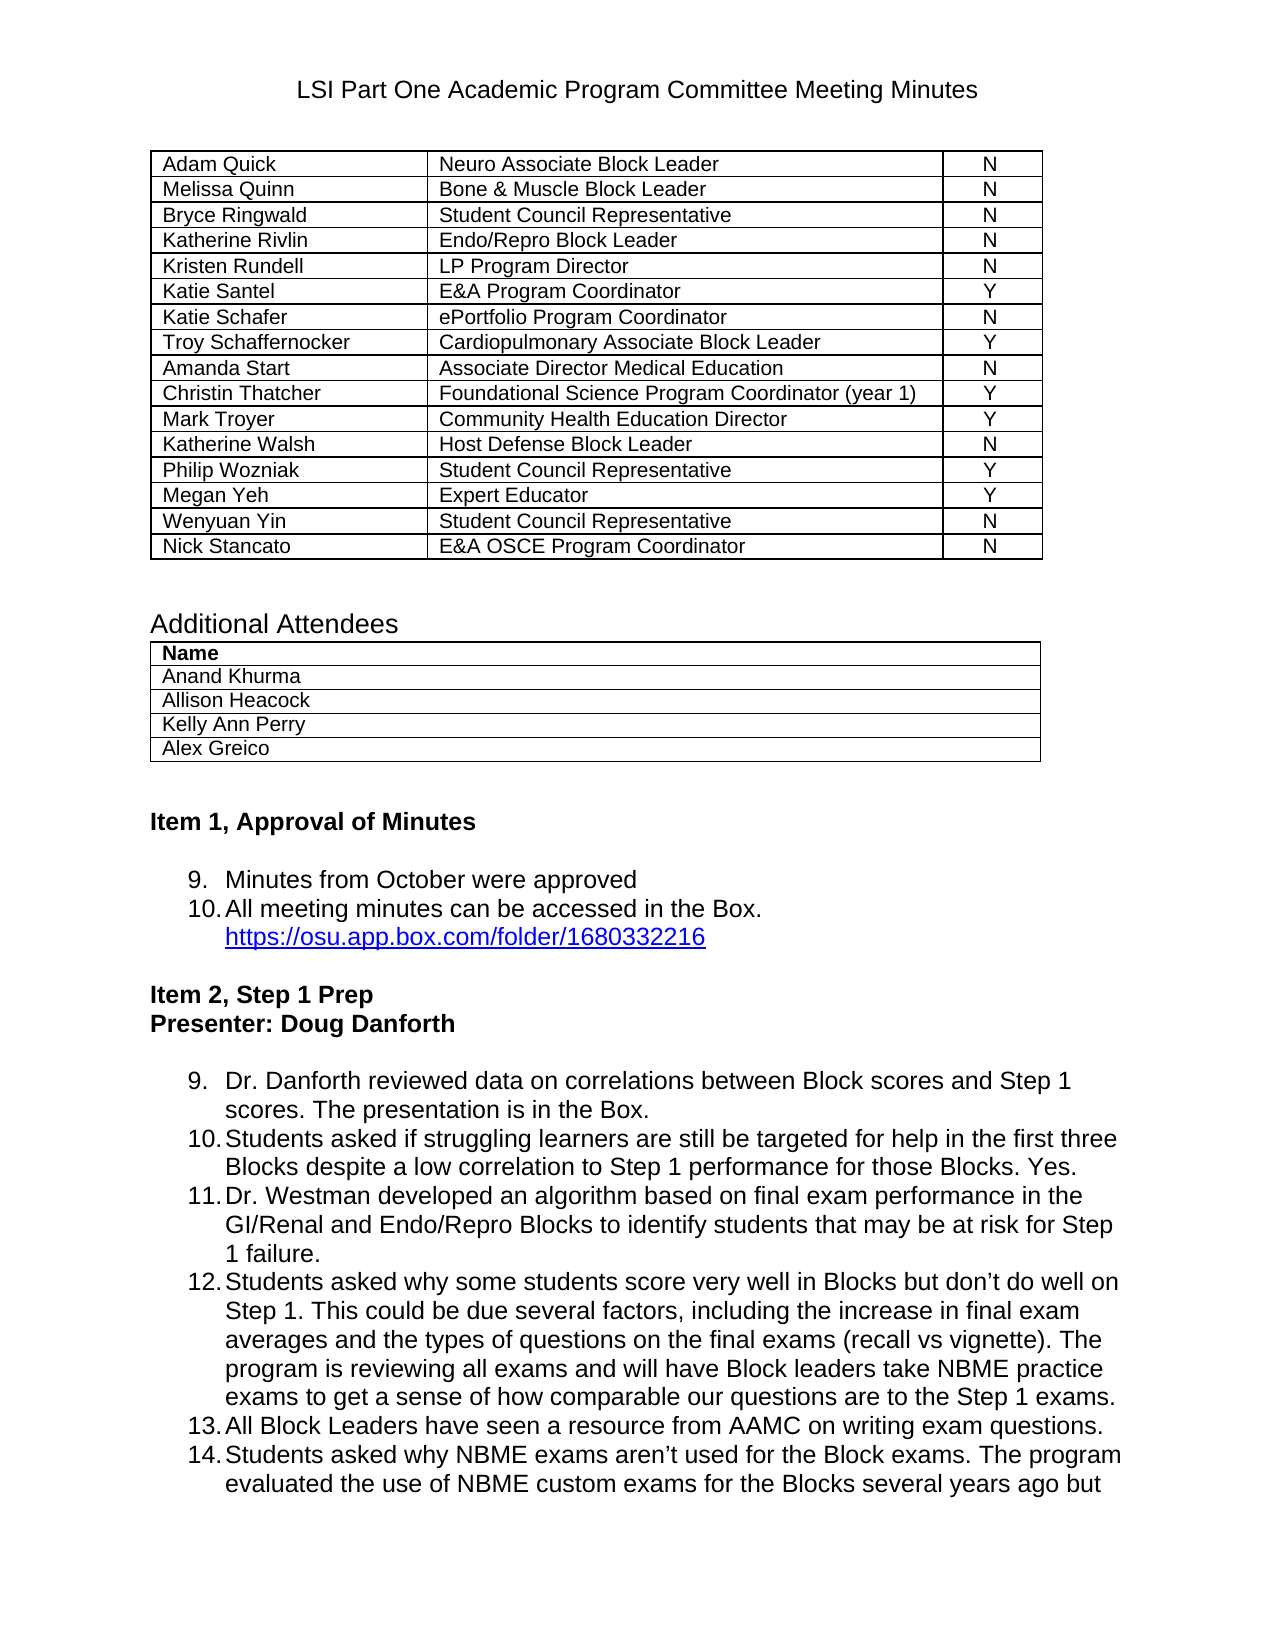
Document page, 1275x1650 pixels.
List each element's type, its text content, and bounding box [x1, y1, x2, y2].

table_cell Troy Schaffernocker [152, 330, 427, 354]
table_cell Neuro Associate Block Leader [428, 152, 942, 176]
table_cell E&A Program Coordinator [428, 279, 942, 303]
table_cell ePortfolio Program Coordinator [428, 305, 942, 329]
table_cell Bryce Ringwald [152, 203, 427, 227]
table_cell Student Council Representative [428, 509, 942, 533]
table_header Name [151, 643, 1040, 665]
table_cell Y [944, 330, 1042, 354]
table_cell Katherine Rivlin [152, 228, 427, 252]
table_cell N [944, 152, 1042, 176]
table_cell Kristen Rundell [152, 254, 427, 278]
subtitle Item 2, Step 1 Prep Presenter: Doug Danforth [150, 980, 1125, 1037]
subtitle Additional Attendees [150, 608, 1125, 639]
table_cell N [944, 535, 1042, 558]
table_cell Y [944, 381, 1042, 405]
table_cell N [944, 356, 1042, 380]
table_cell N [944, 228, 1042, 252]
table_cell Adam Quick [152, 152, 427, 176]
table_cell Student Council Representative [428, 203, 942, 227]
table_cell N [944, 305, 1042, 329]
list All meeting minutes can be accessed in the Box. https://osu.app.box.com/folder/1680332216 [187, 893, 1125, 951]
table_cell Associate Director Medical Education [428, 356, 942, 380]
table_cell Anand Khurma [151, 666, 1040, 689]
table_cell Host Defense Block Leader [428, 432, 942, 456]
list Minutes from October were approved [187, 865, 1125, 893]
table_cell Melissa Quinn [152, 177, 427, 201]
table_cell Community Health Education Director [428, 407, 942, 431]
table_cell Alex Greico [151, 738, 1040, 761]
table_cell Allison Heacock [151, 690, 1040, 713]
table_cell N [944, 432, 1042, 456]
table_cell Kelly Ann Perry [151, 714, 1040, 737]
table_cell Megan Yeh [152, 483, 427, 507]
table_cell Foundational Science Program Coordinator (year 1) [428, 381, 942, 405]
table_cell Katie Santel [152, 279, 427, 303]
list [187, 1440, 1125, 1497]
table_cell Y [944, 407, 1042, 431]
table_cell Christin Thatcher [152, 381, 427, 405]
table_cell N [944, 177, 1042, 201]
table_cell N [944, 203, 1042, 227]
subtitle Item 1, Approval of Minutes [150, 807, 1125, 836]
table_cell Katherine Walsh [152, 432, 427, 456]
table_cell Student Council Representative [428, 458, 942, 482]
table_cell Y [944, 458, 1042, 482]
table_cell Cardiopulmonary Associate Block Leader [428, 330, 942, 354]
table_cell Philip Wozniak [152, 458, 427, 482]
table_cell Nick Stancato [152, 535, 427, 558]
table_cell Y [944, 483, 1042, 507]
table_cell Bone & Muscle Block Leader [428, 177, 942, 201]
table_cell N [944, 509, 1042, 533]
table_cell E&A OSCE Program Coordinator [428, 535, 942, 558]
table_cell N [944, 254, 1042, 278]
table_cell Mark Troyer [152, 407, 427, 431]
list Dr. Danforth reviewed data on correlations between Block scores and Step 1 scores. The presentation is in the Box. [187, 1066, 1125, 1123]
list Students asked why some students score very well in Blocks but don’t do well on Step 1. This could be due several factors, including the increase in final exam averages and the types of questions on the final exams (recall vs vignette). The program is reviewing all exams and will have Block leaders take NBME practice exams to get a sense of how comparable our questions are to the Step 1 exams. [187, 1267, 1125, 1411]
table_cell Expert Educator [428, 483, 942, 507]
list All Block Leaders have seen a resource from AAMC on writing exam questions. [187, 1411, 1125, 1440]
table_cell LP Program Director [428, 254, 942, 278]
table_cell Endo/Repro Block Leader [428, 228, 942, 252]
table_cell Amanda Start [152, 356, 427, 380]
table_cell Y [944, 279, 1042, 303]
list Dr. Westman developed an algorithm based on final exam performance in the GI/Renal and Endo/Repro Blocks to identify students that may be at risk for Step 1 failure. [187, 1181, 1125, 1267]
table_cell Katie Schafer [152, 305, 427, 329]
list Students asked if struggling learners are still be targeted for help in the first three Blocks despite a low correlation to Step 1 performance for those Blocks. Yes. [187, 1123, 1125, 1181]
table_cell Wenyuan Yin [152, 509, 427, 533]
